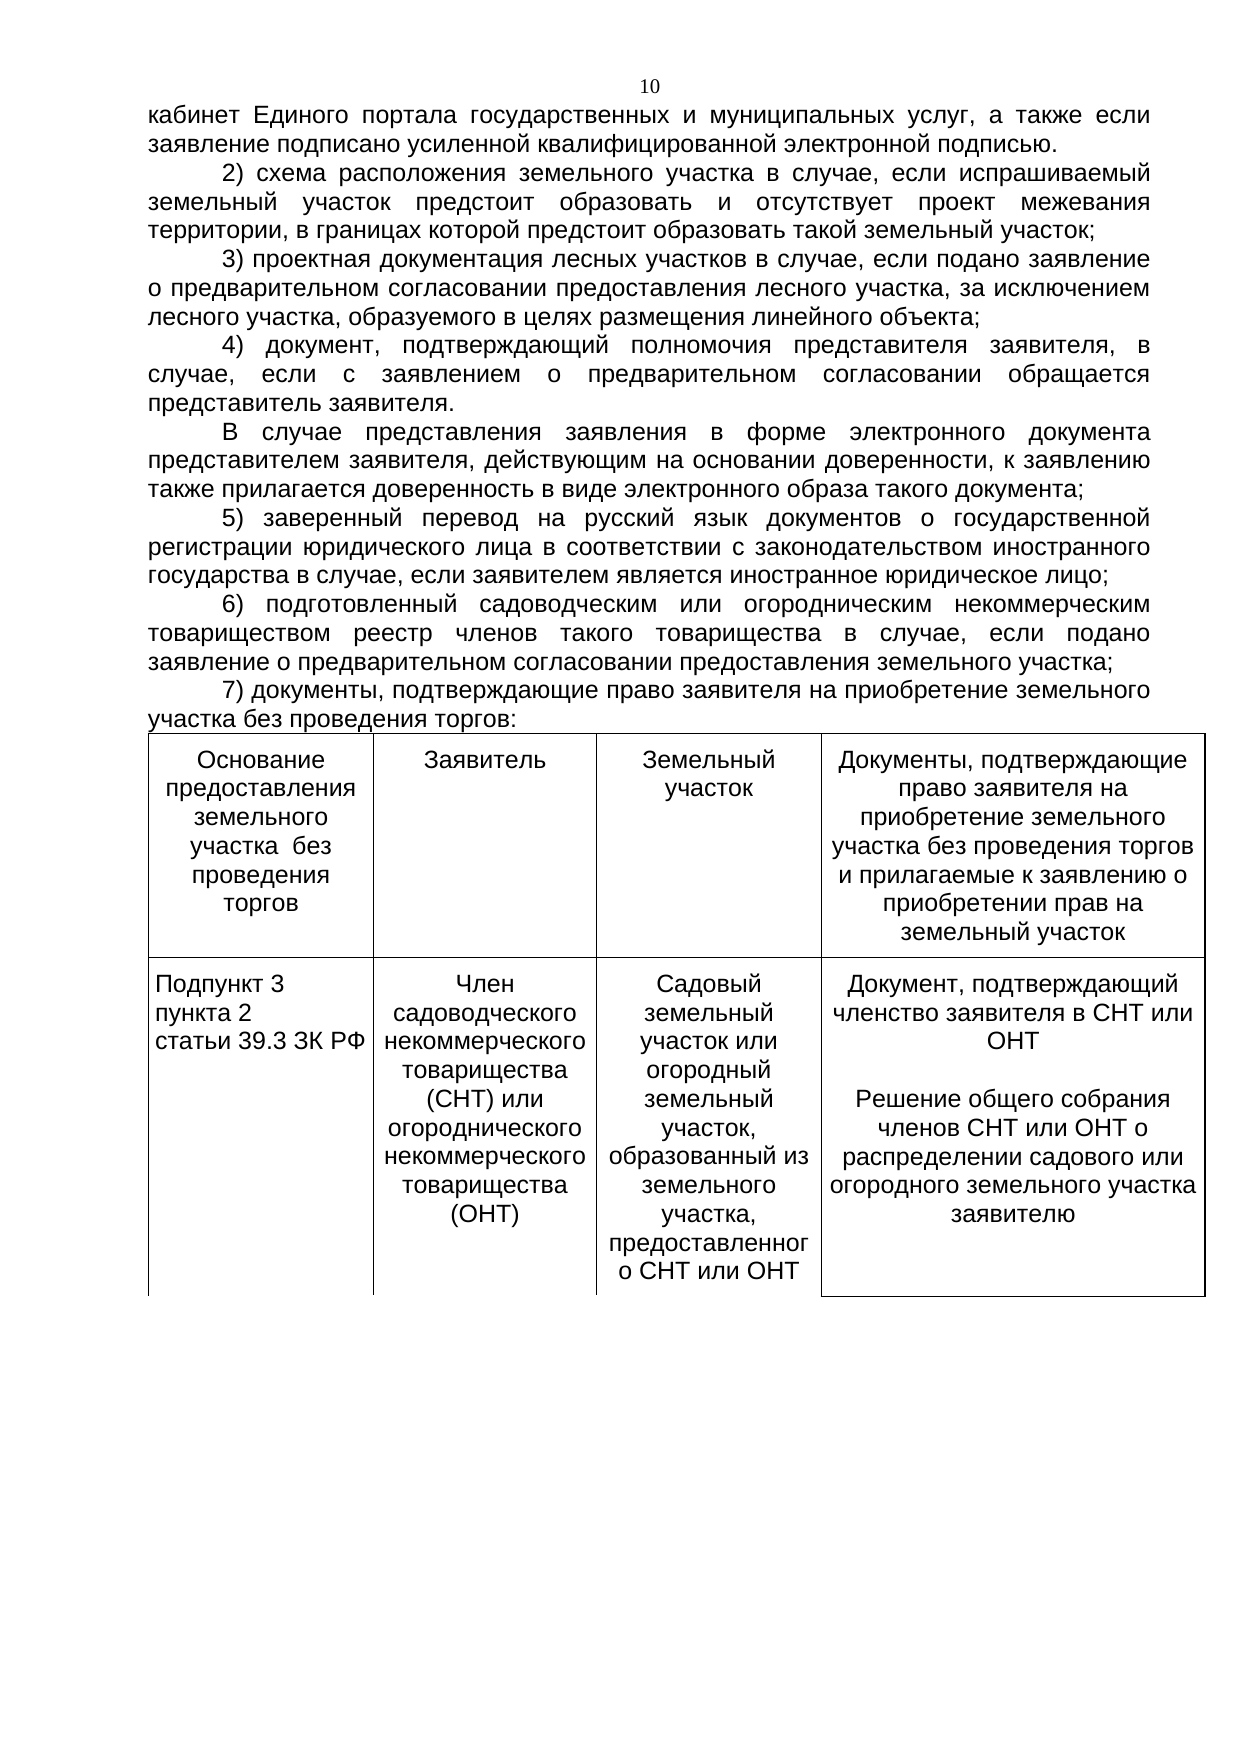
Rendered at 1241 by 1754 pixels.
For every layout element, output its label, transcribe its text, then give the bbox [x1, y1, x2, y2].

table_cell Садовый земельный участок или огородный земельный участок, образованный из земельного участка, предоставленного СНТ или ОНТ [596, 958, 821, 1296]
text 2) схема расположения земельного участка в случае, если испрашиваемый земельный участок предстоит образовать и отсутствует проект межевания территории, в границах которой предстоит образовать такой земельный участок; [148, 158, 1152, 244]
text 6) подготовленный садоводческим или огородническим некоммерческим товариществом реестр членов такого товарищества в случае, если подано заявление о предварительном согласовании предоставления земельного участка; [148, 589, 1152, 675]
text 7) документы, подтверждающие право заявителя на приобретение земельного участка без проведения торгов: [148, 675, 1152, 733]
text 5) заверенный перевод на русский язык документов о государственной регистрации юридического лица в соответствии с законодательством иностранного государства в случае, если заявителем является иностранное юридическое лицо; [148, 503, 1152, 589]
text В случае представления заявления в форме электронного документа представителем заявителя, действующим на основании доверенности, к заявлению также прилагается доверенность в виде электронного образа такого документа; [148, 417, 1152, 503]
text 3) проектная документация лесных участков в случае, если подано заявление о предварительном согласовании предоставления лесного участка, за исключением лесного участка, образуемого в целях размещения линейного объекта; [148, 244, 1152, 330]
table_header Земельный участок [597, 734, 821, 957]
table_header Документы, подтверждающие право заявителя на приобретение земельного участка без проведения торгов и прилагаемые к заявлению о приобретении прав на земельный участок [822, 734, 1204, 957]
table_header Основание предоставления земельного участка без проведения торгов [149, 734, 373, 957]
text 4) документ, подтверждающий полномочия представителя заявителя, в случае, если с заявлением о предварительном согласовании обращается представитель заявителя. [148, 330, 1152, 417]
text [148, 100, 1152, 158]
table_header Заявитель [374, 734, 596, 957]
table_cell Документ, подтверждающий членство заявителя в СНТ или ОНТ Решение общего собрания членов СНТ или ОНТ о распределении садового или огородного земельного участка заявителю [822, 958, 1204, 1296]
table_cell Подпункт 3 пункта 2 статьи 39.3 ЗК РФ [149, 958, 373, 1296]
table_cell Член садоводческого некоммерческого товарищества (СНТ) или огороднического некоммерческого товарищества (ОНТ) [373, 958, 596, 1296]
